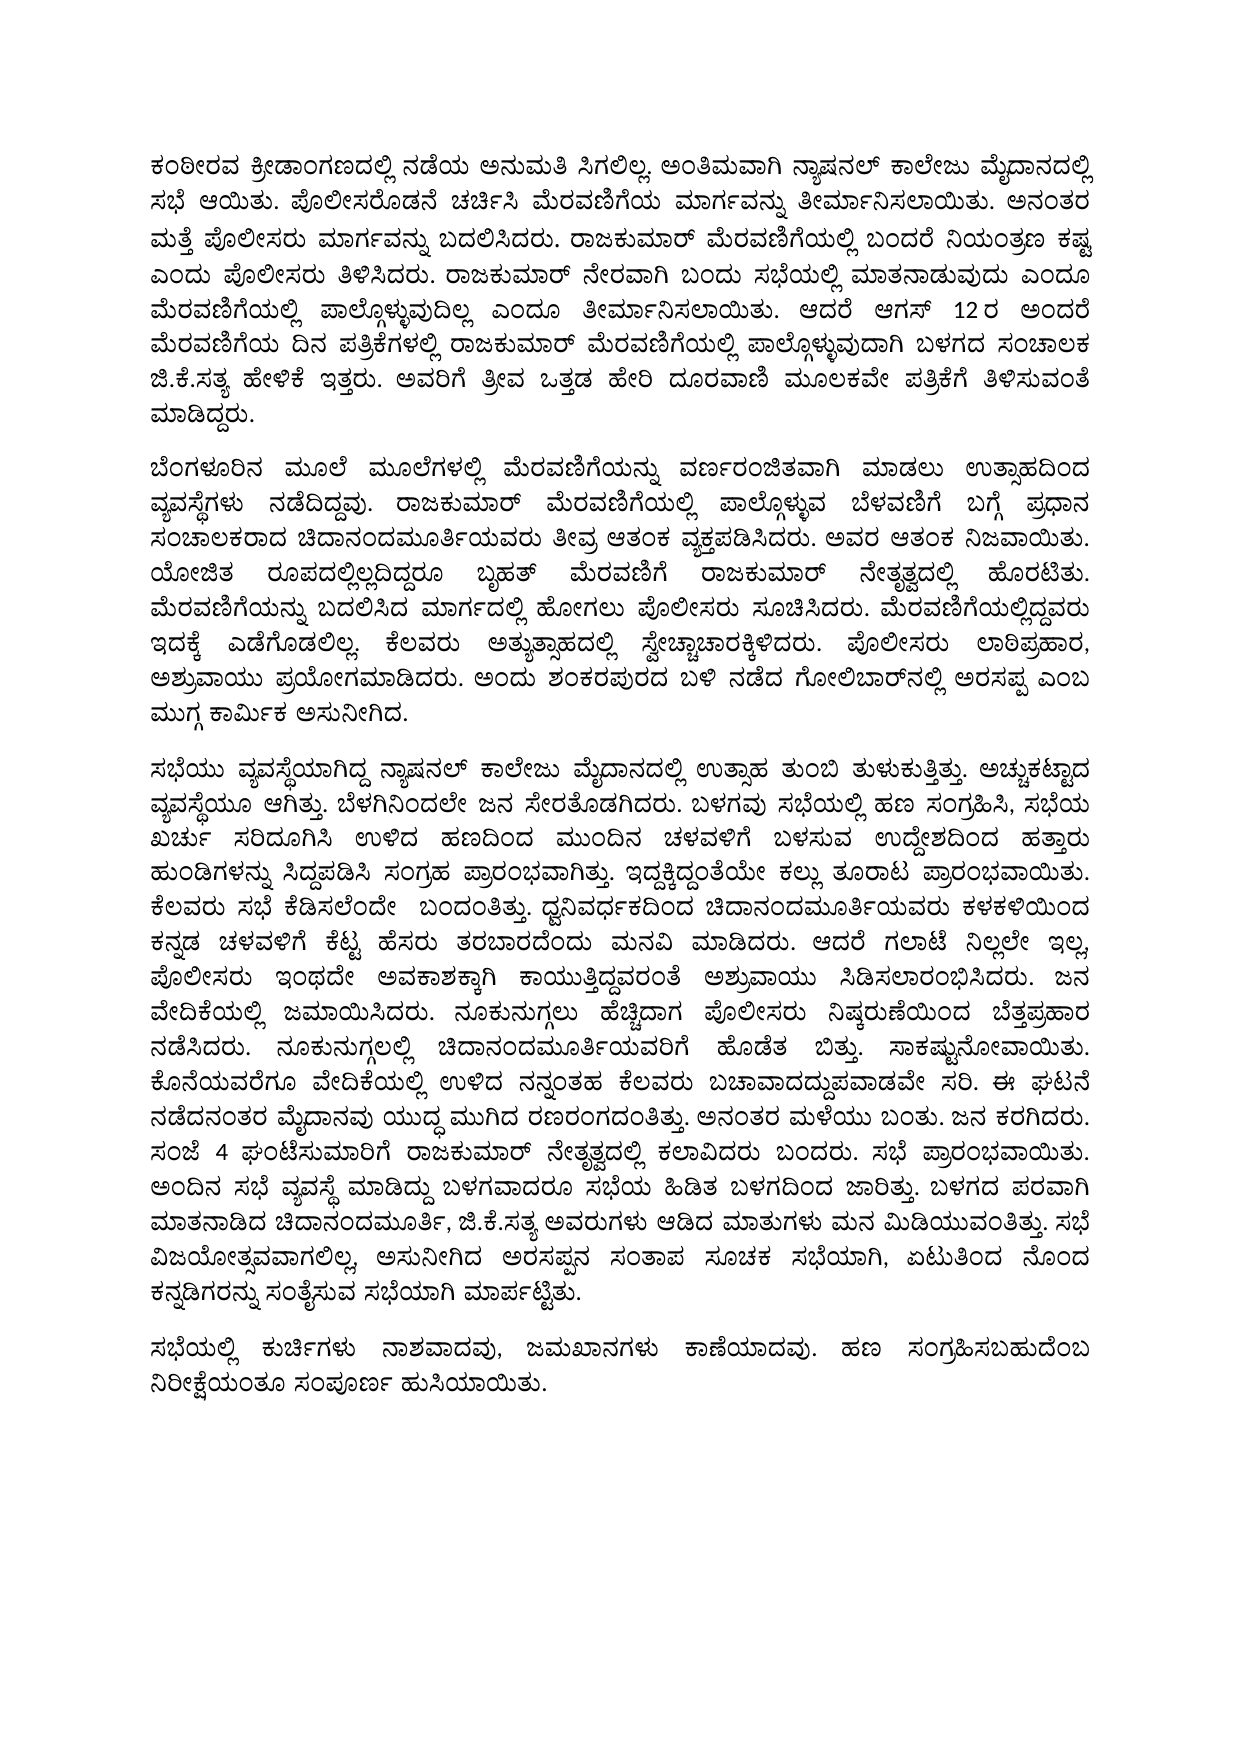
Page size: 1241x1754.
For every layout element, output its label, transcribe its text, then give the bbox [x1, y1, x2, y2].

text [150, 150, 1090, 428]
text ಬೆಂಗಳೂರಿನ ಮೂಲೆ ಮೂಲೆಗಳಲ್ಲಿ ಮೆರವಣಿಗೆಯನ್ನು ವರ್ಣರಂಜಿತವಾಗಿ ಮಾಡಲು ಉತ್ಸಾಹದಿಂದ ವ್ಯವಸ್ಥೆಗಳು ನಡೆದಿದ್ದವು. ರಾಜಕುಮಾರ್‌ ಮೆರವಣಿಗೆಯಲ್ಲಿ ಪಾಲ್ಗೊಳ್ಳುವ ಬೆಳವಣಿಗೆ ಬಗ್ಗೆ ಪ್ರಧಾನ ಸಂಚಾಲಕರಾದ ಚಿದಾನಂದಮೂರ್ತಿಯವರು ತೀವ್ರ ಆತಂಕ ವ್ಯಕ್ತಪಡಿಸಿದರು. ಅವರ ಆತಂಕ ನಿಜವಾಯಿತು. ಯೋಜಿತ ರೂಪದಲ್ಲಿಲ್ಲದಿದ್ದರೂ ಬೃಹತ್ ಮೆರವಣಿಗೆ ರಾಜಕುಮಾರ್ ನೇತೃತ್ವದಲ್ಲಿ ಹೊರಟಿತು. ಮೆರವಣಿಗೆಯನ್ನು ಬದಲಿಸಿದ ಮಾರ್ಗದಲ್ಲಿ ಹೋಗಲು ಪೊಲೀಸರು ಸೂಚಿಸಿದರು. ಮೆರವಣಿಗೆಯಲ್ಲಿದ್ದವರು ಇದಕ್ಕೆ ಎಡೆಗೊಡಲಿಲ್ಲ. ಕೆಲವರು ಅತ್ಯುತ್ಸಾಹದಲ್ಲಿ ಸ್ವೇಚ್ಚಾಚಾರಕ್ಕಿಳಿದರು. ಪೊಲೀಸರು ಲಾಠಿಪ್ರಹಾರ, ಅಶ್ರುವಾಯು ಪ್ರಯೋಗಮಾಡಿದರು. ಅಂದು ಶಂಕರಪುರದ ಬಳಿ ನಡೆದ ಗೋಲಿಬಾರ್‌ನಲ್ಲಿ ಅರಸಪ್ಪ ಎಂಬ ಮುಗ್ಗ ಕಾರ್ಮಿಕ ಅಸುನೀಗಿದ. [150, 453, 1090, 728]
text ಸಭೆಯು ವ್ಯವಸ್ಥೆಯಾಗಿದ್ದ ನ್ಯಾಷನಲ್ ಕಾಲೇಜು ಮೈದಾನದಲ್ಲಿ ಉತ್ಸಾಹ ತುಂಬಿ ತುಳುಕುತ್ತಿತ್ತು. ಅಚ್ಚುಕಟ್ಟಾದ ವ್ಯವಸ್ಥೆಯೂ ಆಗಿತ್ತು. ಬೆಳಗಿನಿಂದಲೇ ಜನ ಸೇರತೊಡಗಿದರು. ಬಳಗವು ಸಭೆಯಲ್ಲಿ ಹಣ ಸಂಗ್ರಹಿಸಿ, ಸಭೆಯ ಖರ್ಚು ಸರಿದೂಗಿಸಿ ಉಳಿದ ಹಣದಿಂದ ಮುಂದಿನ ಚಳವಳಿಗೆ ಬಳಸುವ ಉದ್ದೇಶದಿಂದ ಹತ್ತಾರು ಹುಂಡಿಗಳನ್ನು ಸಿದ್ದಪಡಿಸಿ ಸಂಗ್ರಹ ಪ್ರಾರಂಭವಾಗಿತ್ತು. ಇದ್ದಕ್ಕಿದ್ದಂತೆಯೇ ಕಲ್ಲು ತೂರಾಟ ಪ್ರಾರಂಭವಾಯಿತು. ಕೆಲವರು ಸಭೆ ಕೆಡಿಸಲೆಂದೇ ಬಂದಂತಿತ್ತು. ಧ್ವನಿವರ್ಧಕದಿಂದ ಚಿದಾನಂದಮೂರ್ತಿಯವರು ಕಳಕಳಿಯಿಂದ ಕನ್ನಡ ಚಳವಳಿಗೆ ಕೆಟ್ಟ ಹೆಸರು ತರಬಾರದೆಂದು ಮನವಿ ಮಾಡಿದರು. ಆದರೆ ಗಲಾಟೆ ನಿಲ್ಲಲೇ ಇಲ್ಲ, ಪೊಲೀಸರು ಇಂಥದೇ ಅವಕಾಶಕ್ಕಾಗಿ ಕಾಯುತ್ತಿದ್ದವರಂತೆ ಅಶ್ರುವಾಯು ಸಿಡಿಸಲಾರಂಭಿಸಿದರು. ಜನ ವೇದಿಕೆಯಲ್ಲಿ ಜಮಾಯಿಸಿದರು. ನೂಕುನುಗ್ಗಲು ಹೆಚ್ಚಿದಾಗ ಪೊಲೀಸರು ನಿಷ್ಕರುಣೆಯಿಂದ ಬೆತ್ತಪ್ರಹಾರ ನಡೆಸಿದರು. ನೂಕುನುಗ್ಗಲಲ್ಲಿ ಚಿದಾನಂದಮೂರ್ತಿಯವರಿಗೆ ಹೊಡೆತ ಬಿತ್ತು. ಸಾಕಷ್ಟುನೋವಾಯಿತು. ಕೊನೆಯವರೆಗೂ ವೇದಿಕೆಯಲ್ಲಿ ಉಳಿದ ನನ್ನಂತಹ ಕೆಲವರು ಬಚಾವಾದದ್ದುಪವಾಡವೇ ಸರಿ. ಈ ಘಟನೆ ನಡೆದನಂತರ ಮೈದಾನವು ಯುದ್ಧ ಮುಗಿದ ರಣರಂಗದಂತಿತ್ತು. ಅನಂತರ ಮಳೆಯು ಬಂತು. ಜನ ಕರಗಿದರು. ಸಂಜೆ 4 ಘಂಟೆಸುಮಾರಿಗೆ ರಾಜಕುಮಾರ್‌ ನೇತೃತ್ವದಲ್ಲಿ ಕಲಾವಿದರು ಬಂದರು. ಸಭೆ ಪ್ರಾರಂಭವಾಯಿತು. ಅಂದಿನ ಸಭೆ ವ್ಯವಸ್ಥೆ ಮಾಡಿದ್ದು ಬಳಗವಾದರೂ ಸಭೆಯ ಹಿಡಿತ ಬಳಗದಿಂದ ಜಾರಿತ್ತು. ಬಳಗದ ಪರವಾಗಿ ಮಾತನಾಡಿದ ಚಿದಾನಂದಮೂರ್ತಿ, ಜಿ.ಕೆ.ಸತ್ಯ ಅವರುಗಳು ಆಡಿದ ಮಾತುಗಳು ಮನ ಮಿಡಿಯುವಂತಿತ್ತು. ಸಭೆ ವಿಜಯೋತ್ಸವವಾಗಲಿಲ್ಲ, ಅಸುನೀಗಿದ ಅರಸಪ್ಪನ ಸಂತಾಪ ಸೂಚಕ ಸಭೆಯಾಗಿ, ಏಟುತಿಂದ ನೊಂದ ಕನ್ನಡಿಗರನ್ನು ಸಂತೈಸುವ ಸಭೆಯಾಗಿ ಮಾರ್ಪಟ್ಟಿತು. [150, 753, 1090, 1307]
text ಸಭೆಯಲ್ಲಿ ಕುರ್ಚಿಗಳು ನಾಶವಾದವು, ಜಮಖಾನಗಳು ಕಾಣೆಯಾದವು. ಹಣ ಸಂಗ್ರಹಿಸಬಹುದೆಂಬ ನಿರೀಕ್ಷೆಯಂತೂ ಸಂಪೂರ್ಣ ಹುಸಿಯಾಯಿತು. [150, 1332, 1090, 1398]
